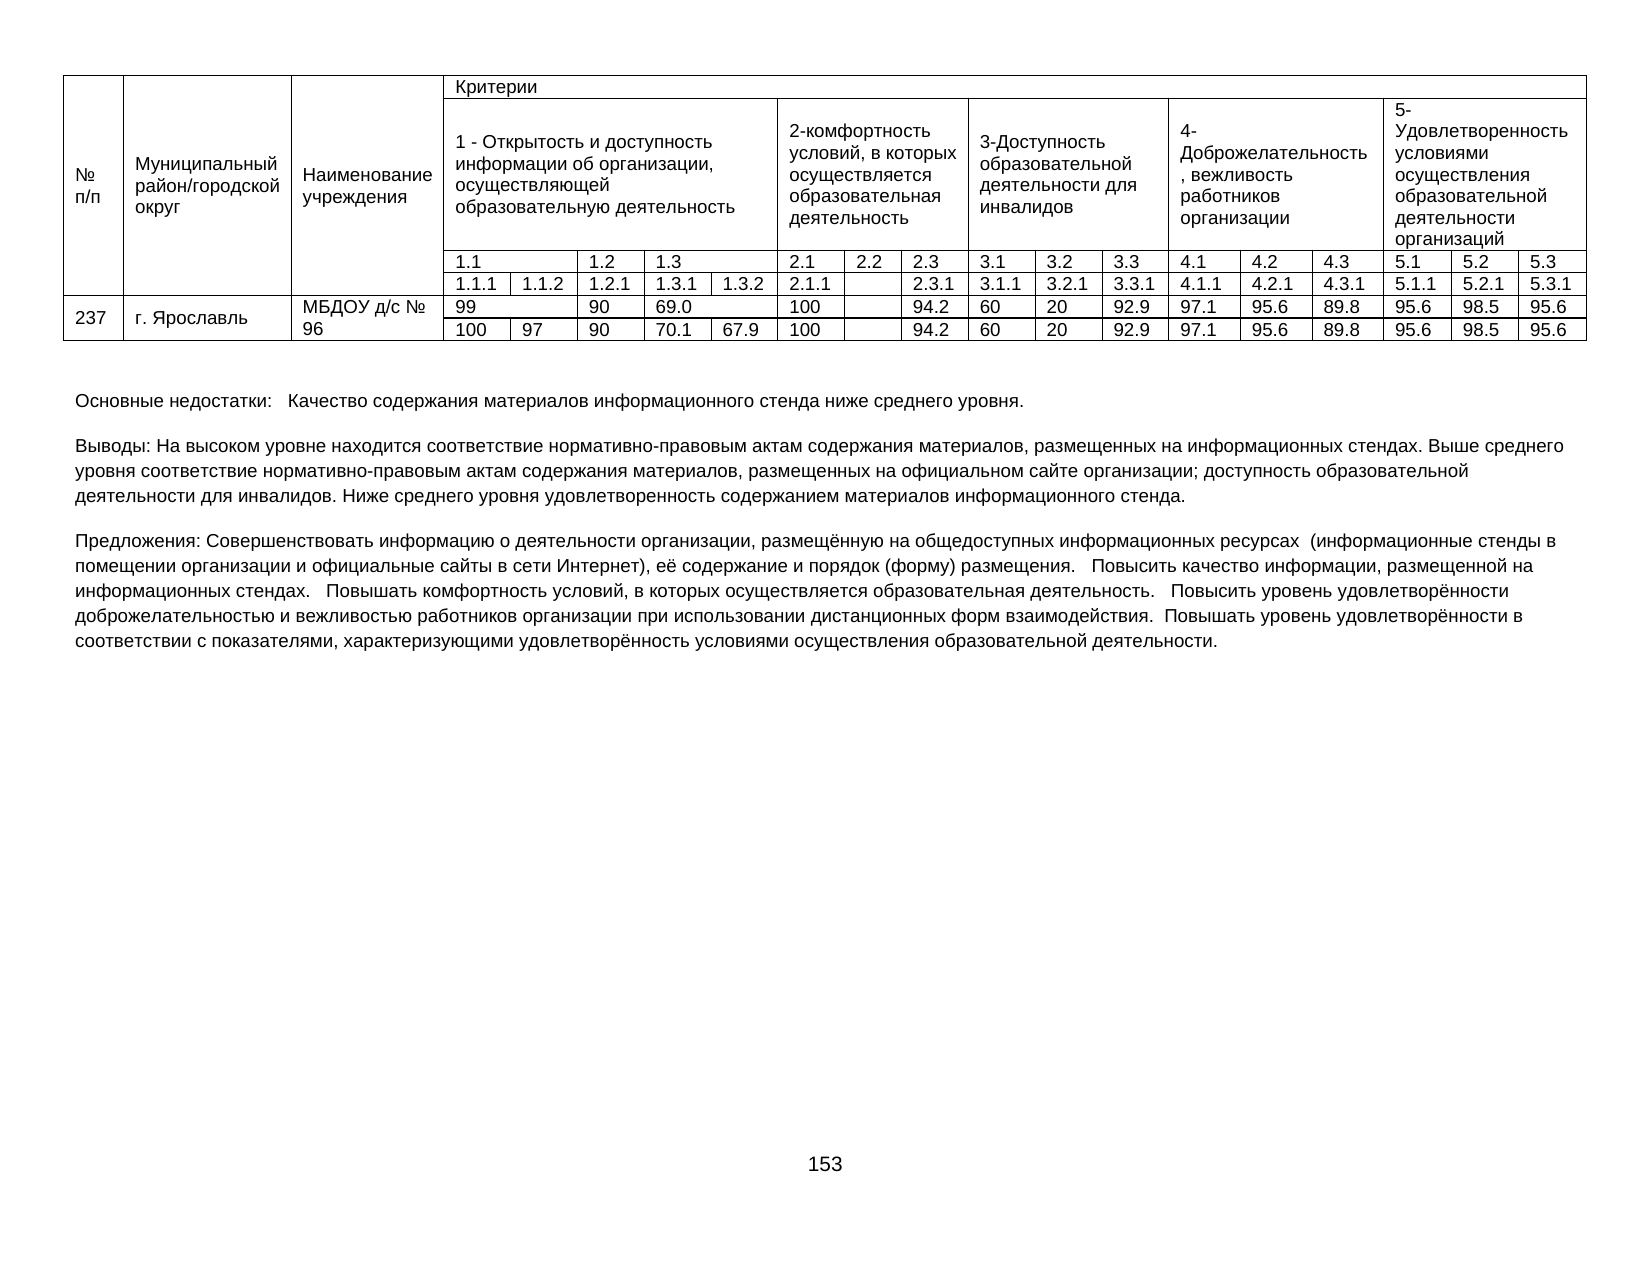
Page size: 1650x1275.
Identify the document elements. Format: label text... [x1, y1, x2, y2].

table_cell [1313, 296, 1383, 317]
text Основные недостатки: Качество содержания материалов информационного стенда ниже среднего уровня. [75, 389, 1575, 411]
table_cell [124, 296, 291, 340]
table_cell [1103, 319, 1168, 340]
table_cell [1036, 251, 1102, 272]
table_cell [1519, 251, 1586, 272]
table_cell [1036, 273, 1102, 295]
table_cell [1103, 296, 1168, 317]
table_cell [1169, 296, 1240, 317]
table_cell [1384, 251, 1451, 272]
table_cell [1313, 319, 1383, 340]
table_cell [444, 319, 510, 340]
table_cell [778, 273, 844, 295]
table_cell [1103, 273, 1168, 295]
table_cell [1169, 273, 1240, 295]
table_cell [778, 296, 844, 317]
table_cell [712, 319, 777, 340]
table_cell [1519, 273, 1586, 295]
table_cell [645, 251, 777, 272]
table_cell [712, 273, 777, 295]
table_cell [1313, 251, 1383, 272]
text Предложения: Совершенствовать информацию о деятельности организации, размещённую на общедоступных информационных ресурсах (информационные стенды в помещении организации и официальные сайты в сети Интернет), её содержание и порядок (форму) размещения. Повысить качество информации, размещенной на информационных стендах. Повышать комфортность условий, в которых осуществляется образовательная деятельность. Повысить уровень удовлетворённости доброжелательностью и вежливостью работников организации при использовании дистанционных форм взаимодействия. Повышать уровень удовлетворённости в соответствии с показателями, характеризующими удовлетворённость условиями осуществления образовательной деятельности. [75, 530, 1575, 651]
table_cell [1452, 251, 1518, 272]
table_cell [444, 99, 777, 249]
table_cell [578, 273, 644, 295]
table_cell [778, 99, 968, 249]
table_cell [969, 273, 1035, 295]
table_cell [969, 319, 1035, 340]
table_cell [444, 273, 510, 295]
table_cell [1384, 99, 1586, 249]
text Выводы: На высоком уровне находится соответствие нормативно-правовым актам содержания материалов, размещенных на информационных стендах. Выше среднего уровня соответствие нормативно-правовым актам содержания материалов, размещенных на официальном сайте организации; доступность образовательной деятельности для инвалидов. Ниже среднего уровня удовлетворенность содержанием материалов информационного стенда. [75, 435, 1575, 506]
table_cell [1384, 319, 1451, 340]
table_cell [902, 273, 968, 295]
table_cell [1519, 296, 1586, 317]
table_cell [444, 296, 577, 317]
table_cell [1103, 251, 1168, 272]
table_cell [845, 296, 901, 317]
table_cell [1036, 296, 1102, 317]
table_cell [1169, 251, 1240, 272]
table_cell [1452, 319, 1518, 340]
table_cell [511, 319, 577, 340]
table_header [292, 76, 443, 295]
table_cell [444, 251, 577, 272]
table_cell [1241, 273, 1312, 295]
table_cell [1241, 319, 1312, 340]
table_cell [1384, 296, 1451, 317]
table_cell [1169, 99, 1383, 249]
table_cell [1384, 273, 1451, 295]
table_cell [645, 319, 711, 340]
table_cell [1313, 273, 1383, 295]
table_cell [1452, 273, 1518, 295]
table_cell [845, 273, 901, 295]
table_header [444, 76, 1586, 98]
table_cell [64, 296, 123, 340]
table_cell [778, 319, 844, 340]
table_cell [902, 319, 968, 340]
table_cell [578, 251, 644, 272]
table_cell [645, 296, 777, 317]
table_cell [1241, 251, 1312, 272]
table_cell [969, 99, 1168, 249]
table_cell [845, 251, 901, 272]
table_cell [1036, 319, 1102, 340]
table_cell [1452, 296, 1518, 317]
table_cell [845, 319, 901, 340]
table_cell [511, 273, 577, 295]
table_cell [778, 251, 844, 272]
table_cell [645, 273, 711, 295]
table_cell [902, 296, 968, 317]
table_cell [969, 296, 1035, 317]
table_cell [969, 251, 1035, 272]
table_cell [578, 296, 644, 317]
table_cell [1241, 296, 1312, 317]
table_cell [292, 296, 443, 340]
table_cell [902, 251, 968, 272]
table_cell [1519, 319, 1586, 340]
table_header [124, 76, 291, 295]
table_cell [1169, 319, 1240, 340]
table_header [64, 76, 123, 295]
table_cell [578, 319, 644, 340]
